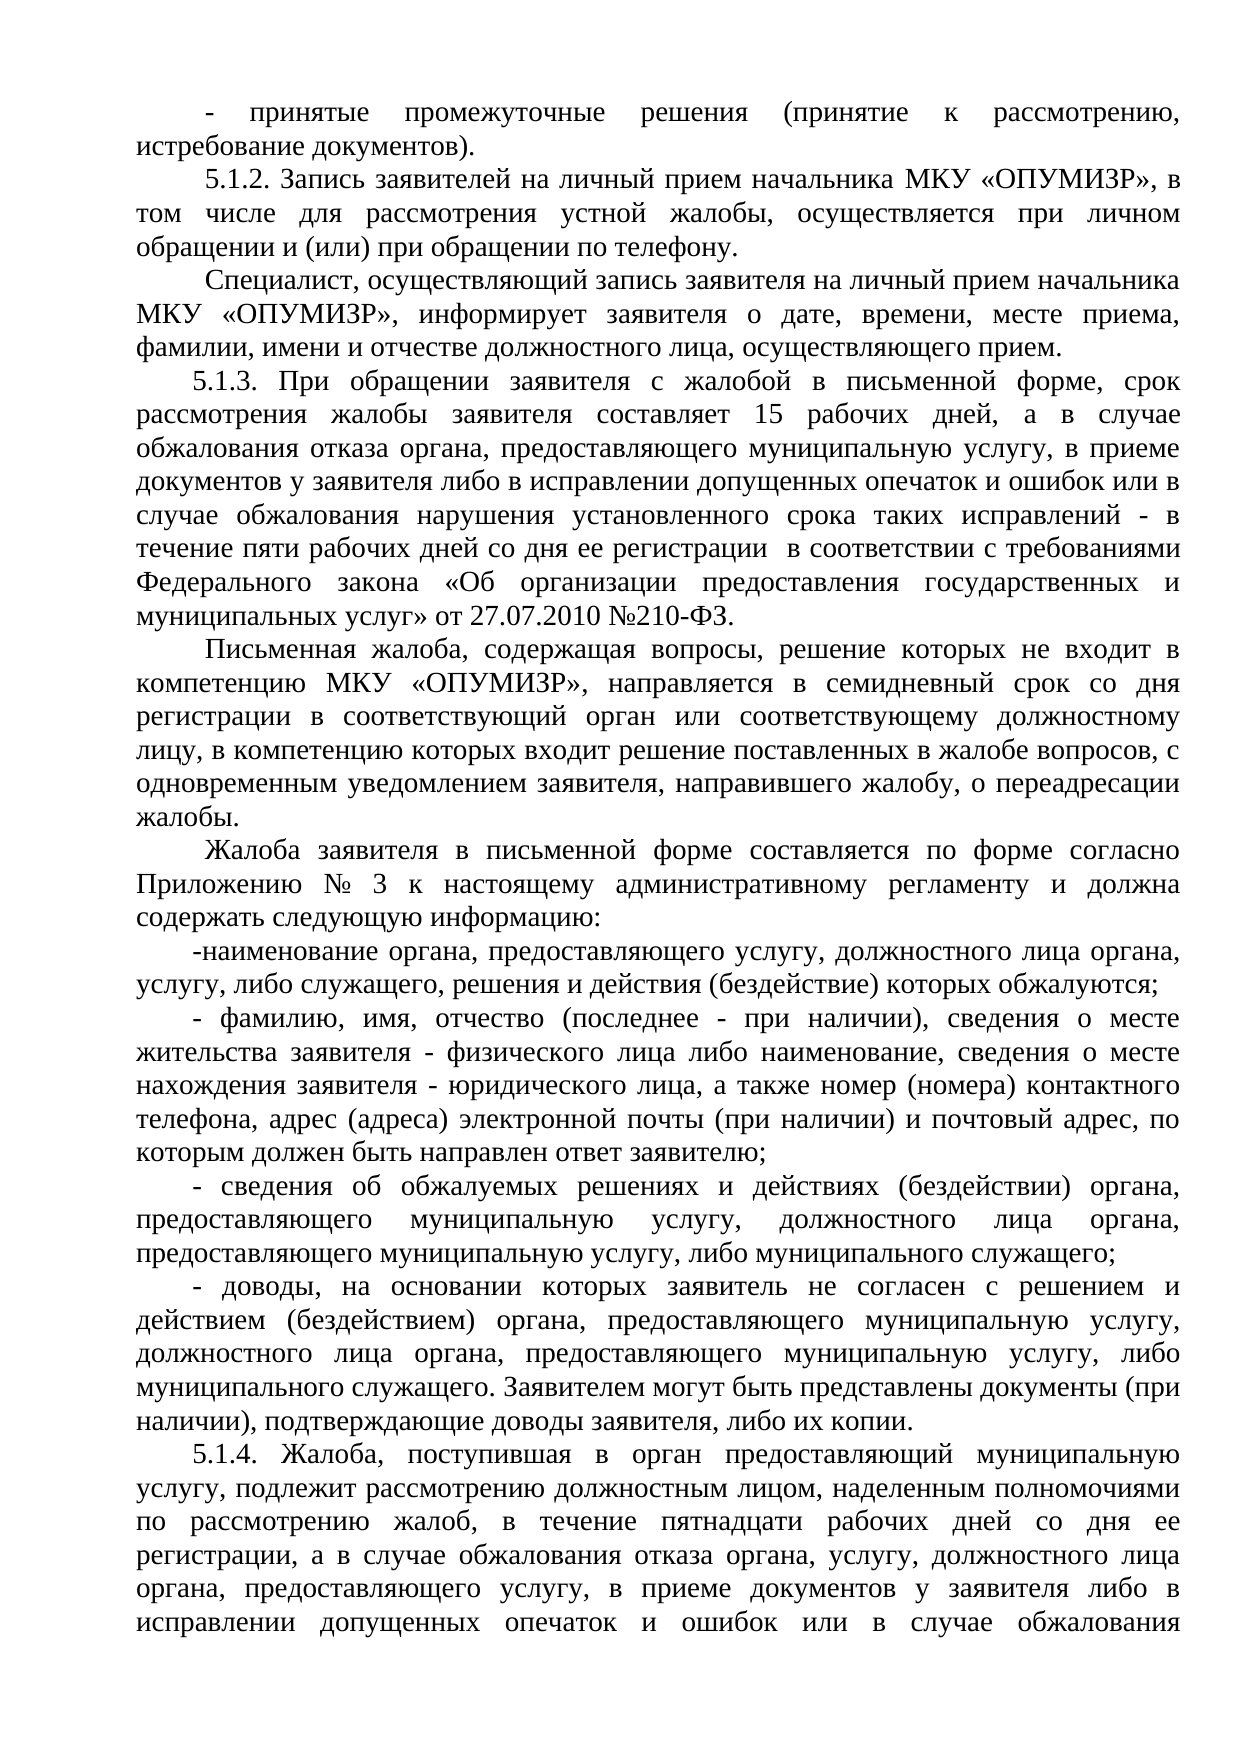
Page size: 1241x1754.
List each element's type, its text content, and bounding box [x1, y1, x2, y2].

text Письменная жалоба, содержащая вопросы, решение которых не входит в компетенцию МКУ «ОПУМИЗР», направляется в семидневный срок со дня регистрации в соответствующий орган или соответствующему должностному лицу, в компетенцию которых входит решение поставленных в жалобе вопросов, с одновременным уведомлением заявителя, направившего жалобу, о переадресации жалобы. [136, 631, 1181, 832]
text - сведения об обжалуемых решениях и действиях (бездействии) органа, предоставляющего муниципальную услугу, должностного лица органа, предоставляющего муниципальную услугу, либо муниципального служащего; [136, 1168, 1181, 1268]
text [136, 1436, 1181, 1637]
text - доводы, на основании которых заявитель не согласен с решением и действием (бездействием) органа, предоставляющего муниципальную услугу, должностного лица органа, предоставляющего муниципальную услугу, либо муниципального служащего. Заявителем могут быть представлены документы (при наличии), подтверждающие доводы заявителя, либо их копии. [136, 1268, 1181, 1436]
text 5.1.3. При обращении заявителя с жалобой в письменной форме, срок рассмотрения жалобы заявителя составляет 15 рабочих дней, а в случае обжалования отказа органа, предоставляющего муниципальную услугу, в приеме документов у заявителя либо в исправлении допущенных опечаток и ошибок или в случае обжалования нарушения установленного срока таких исправлений - в течение пяти рабочих дней со дня ее регистрации в соответствии с требованиями Федерального закона «Об организации предоставления государственных и муниципальных услуг» от 27.07.2010 №210-ФЗ. [136, 363, 1181, 631]
text Жалоба заявителя в письменной форме составляется по форме согласно Приложению № 3 к настоящему административному регламенту и должна содержать следующую информацию: [136, 832, 1181, 933]
text 5.1.2. Запись заявителей на личный прием начальника МКУ «ОПУМИЗР», в том числе для рассмотрения устной жалобы, осуществляется при личном обращении и (или) при обращении по телефону. [136, 162, 1181, 262]
text Специалист, осуществляющий запись заявителя на личный прием начальника МКУ «ОПУМИЗР», информирует заявителя о дате, времени, месте приема, фамилии, имени и отчестве должностного лица, осуществляющего прием. [136, 262, 1181, 363]
text - принятые промежуточные решения (принятие к рассмотрению, истребование документов). [136, 94, 1181, 162]
text - фамилию, имя, отчество (последнее - при наличии), сведения о месте жительства заявителя - физического лица либо наименование, сведения о месте нахождения заявителя - юридического лица, а также номер (номера) контактного телефона, адрес (адреса) электронной почты (при наличии) и почтовый адрес, по которым должен быть направлен ответ заявителю; [136, 1000, 1181, 1168]
text -наименование органа, предоставляющего услугу, должностного лица органа, услугу, либо служащего, решения и действия (бездействие) которых обжалуются; [136, 933, 1181, 1000]
